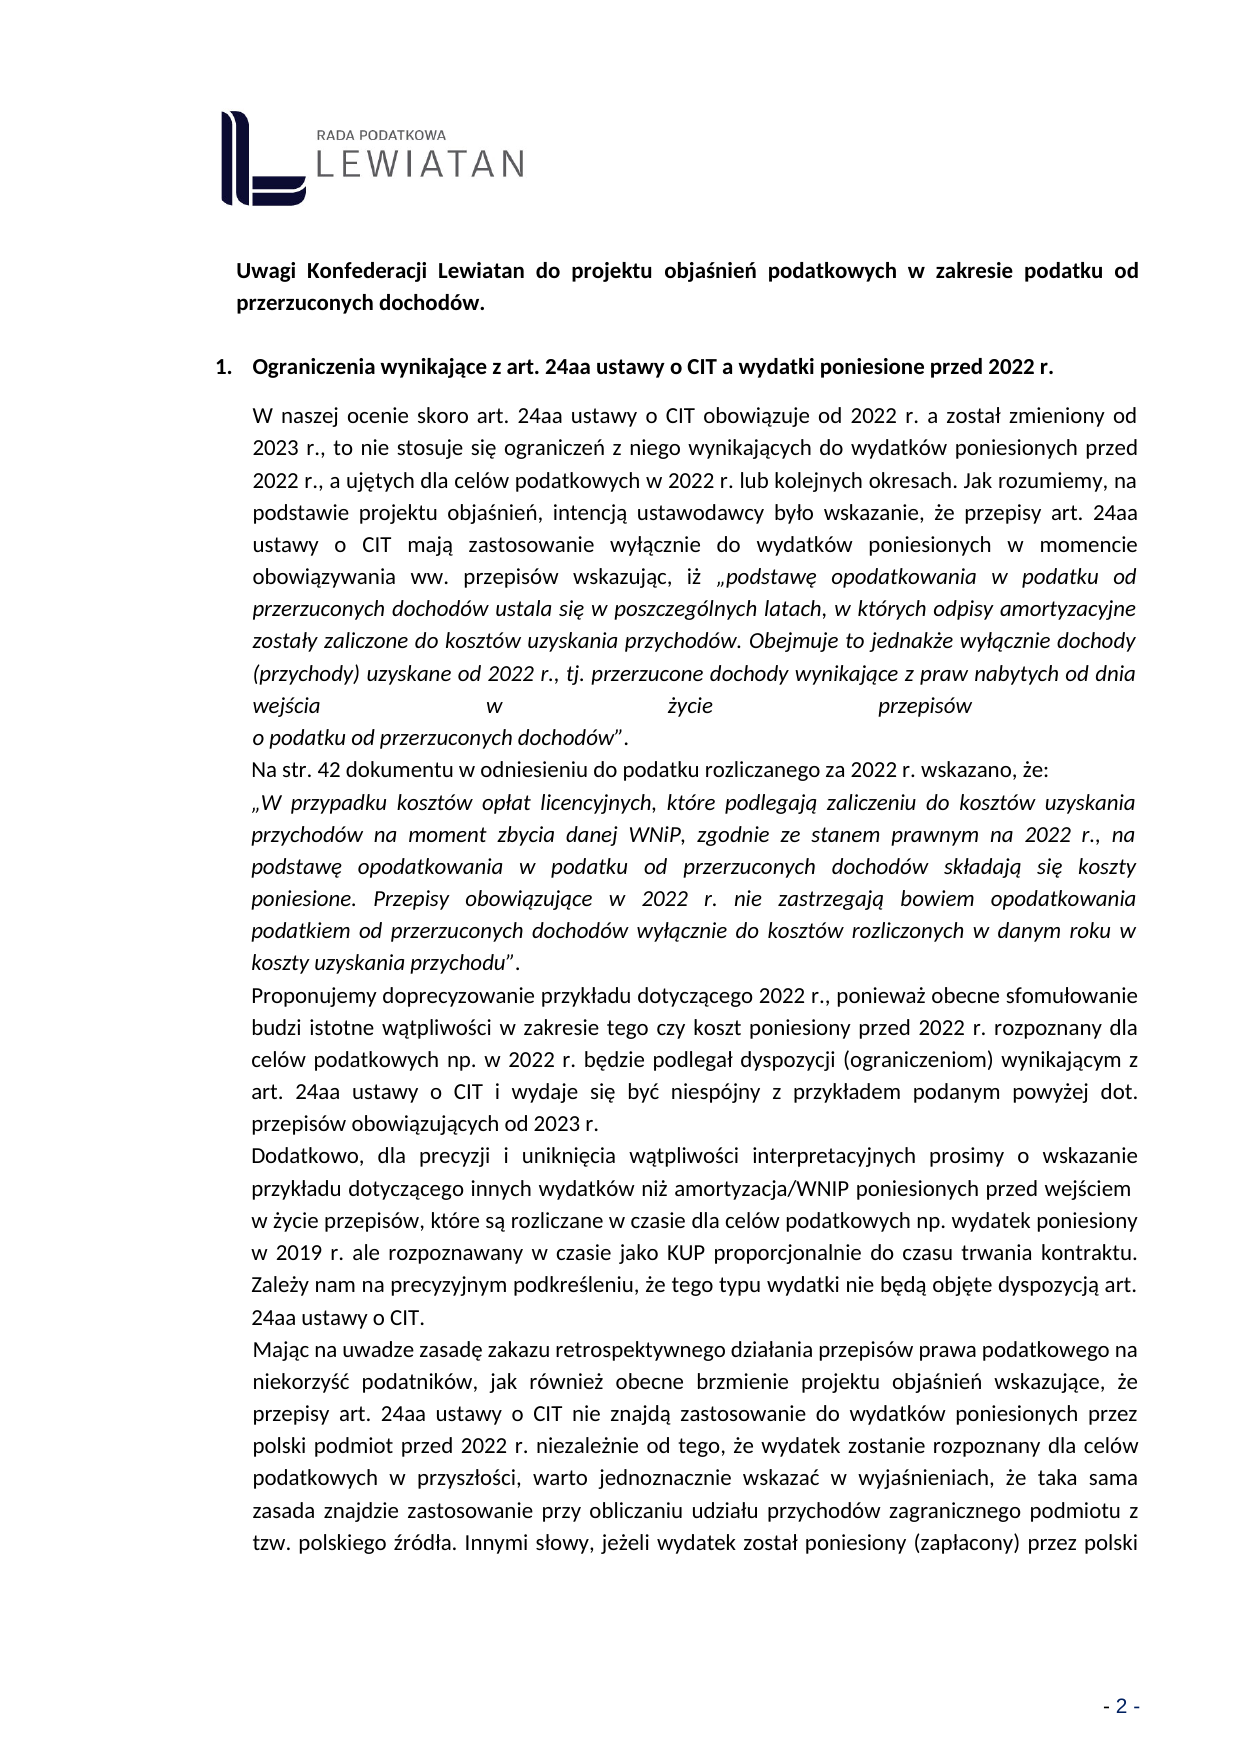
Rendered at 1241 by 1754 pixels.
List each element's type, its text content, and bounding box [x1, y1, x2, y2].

text Dodatkowo, dla precyzji i uniknięcia wątpliwości interpretacyjnych prosimy o wskazanie przykładu dotyczącego innych wydatków niż amortyzacja/WNIP poniesionych przed wejściem w życie przepisów, które są rozliczane w czasie dla celów podatkowych np. wydatek poniesiony w 2019 r. ale rozpoznawany w czasie jako KUP proporcjonalnie do czasu trwania kontraktu. Zależy nam na precyzyjnym podkreśleniu, że tego typu wydatki nie będą objęte dyspozycją art. 24aa ustawy o CIT. [251, 1142, 1140, 1331]
picture [221, 86, 577, 228]
text Uwagi Konfederacji Lewiatan do projektu objaśnień podatkowych w zakresie podatku od przerzuconych dochodów. [236, 256, 1140, 316]
text W naszej ocenie skoro art. 24aa ustawy o CIT obowiązuje od 2022 r. a został zmieniony od 2023 r., to nie stosuje się ograniczeń z niego wynikających do wydatków poniesionych przed 2022 r., a ujętych dla celów podatkowych w 2022 r. lub kolejnych okresach. Jak rozumiemy, na podstawie projektu objaśnień, intencją ustawodawcy było wskazanie, że przepisy art. 24aa ustawy o CIT mają zastosowanie wyłącznie do wydatków poniesionych w momencie obowiązywania ww. przepisów wskazując, iż „podstawę opodatkowania w podatku od przerzuconych dochodów ustala się w poszczególnych latach, w których odpisy amortyzacyjne zostały zaliczone do kosztów uzyskania przychodów. Obejmuje to jednakże wyłącznie dochody (przychody) uzyskane od 2022 r., tj. przerzucone dochody wynikające z praw nabytych od dnia wejścia w życie przepisów o podatku od przerzuconych dochodów”. [252, 401, 1140, 751]
text „W przypadku kosztów opłat licencyjnych, które podlegają zaliczeniu do kosztów uzyskania przychodów na moment zbycia danej WNiP, zgodnie ze stanem prawnym na 2022 r., na podstawę opodatkowania w podatku od przerzuconych dochodów składają się koszty poniesione. Przepisy obowiązujące w 2022 r. nie zastrzegają bowiem opodatkowania podatkiem od przerzuconych dochodów wyłącznie do kosztów rozliczonych w danym roku w koszty uzyskania przychodu”. [251, 788, 1140, 977]
list Ograniczenia wynikające z art. 24aa ustawy o CIT a wydatki poniesione przed 2022 r. [215, 352, 1140, 381]
text Na str. 42 dokumentu w odniesieniu do podatku rozliczanego za 2022 r. wskazano, że: [177, 755, 1140, 783]
text Proponujemy doprecyzowanie przykładu dotyczącego 2022 r., ponieważ obecne sfomułowanie budzi istotne wątpliwości w zakresie tego czy koszt poniesiony przed 2022 r. rozpoznany dla celów podatkowych np. w 2022 r. będzie podlegał dyspozycji (ograniczeniom) wynikającym z art. 24aa ustawy o CIT i wydaje się być niespójny z przykładem podanym powyżej dot. przepisów obowiązujących od 2023 r. [251, 981, 1140, 1137]
